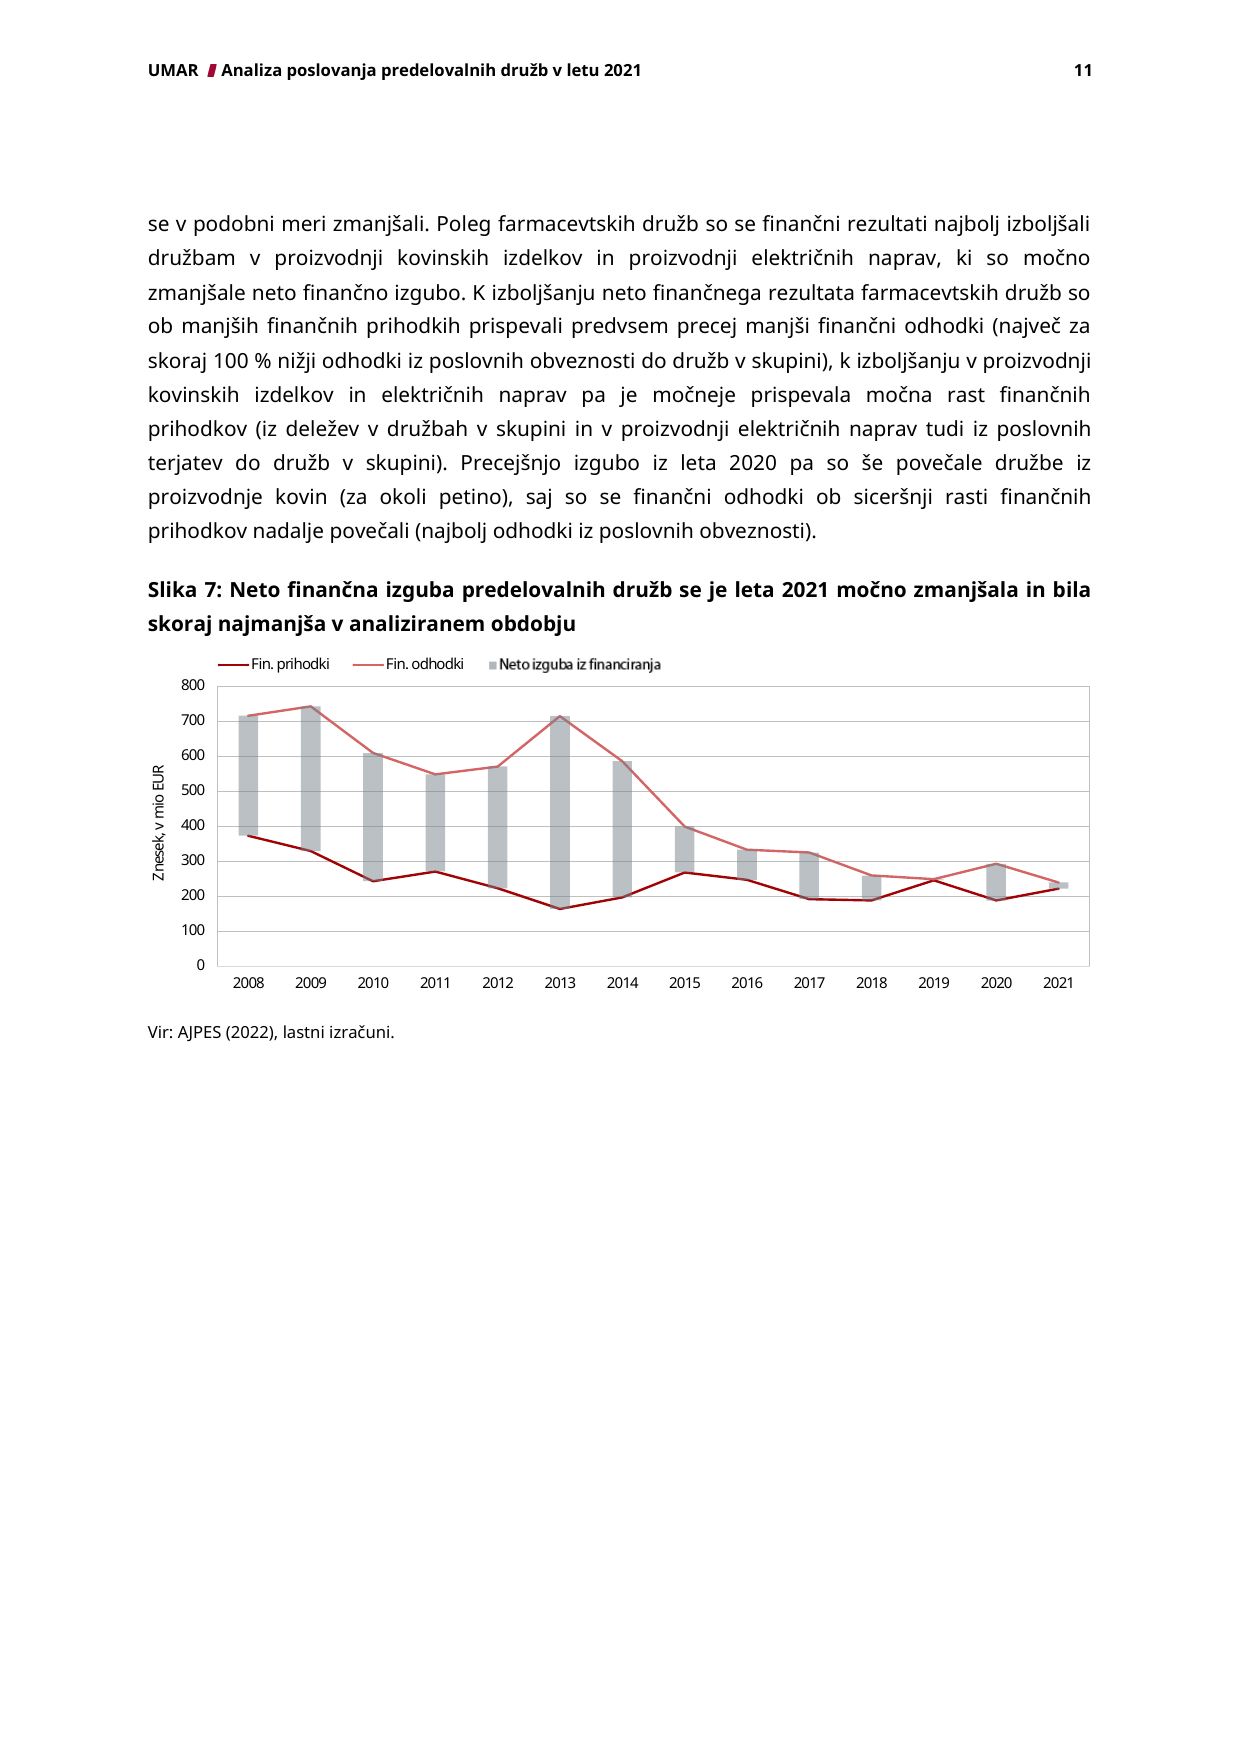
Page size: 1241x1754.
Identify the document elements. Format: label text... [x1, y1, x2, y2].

text Slika 7: Neto finančna izguba predelovalnih družb se je leta 2021 močno zmanjšala in bila skoraj najmanjša v analiziranem obdobju [148, 575, 1092, 638]
picture [207, 64, 217, 77]
text Vir: AJPES (2022), lastni izračuni. [148, 1021, 1092, 1044]
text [148, 209, 1092, 544]
